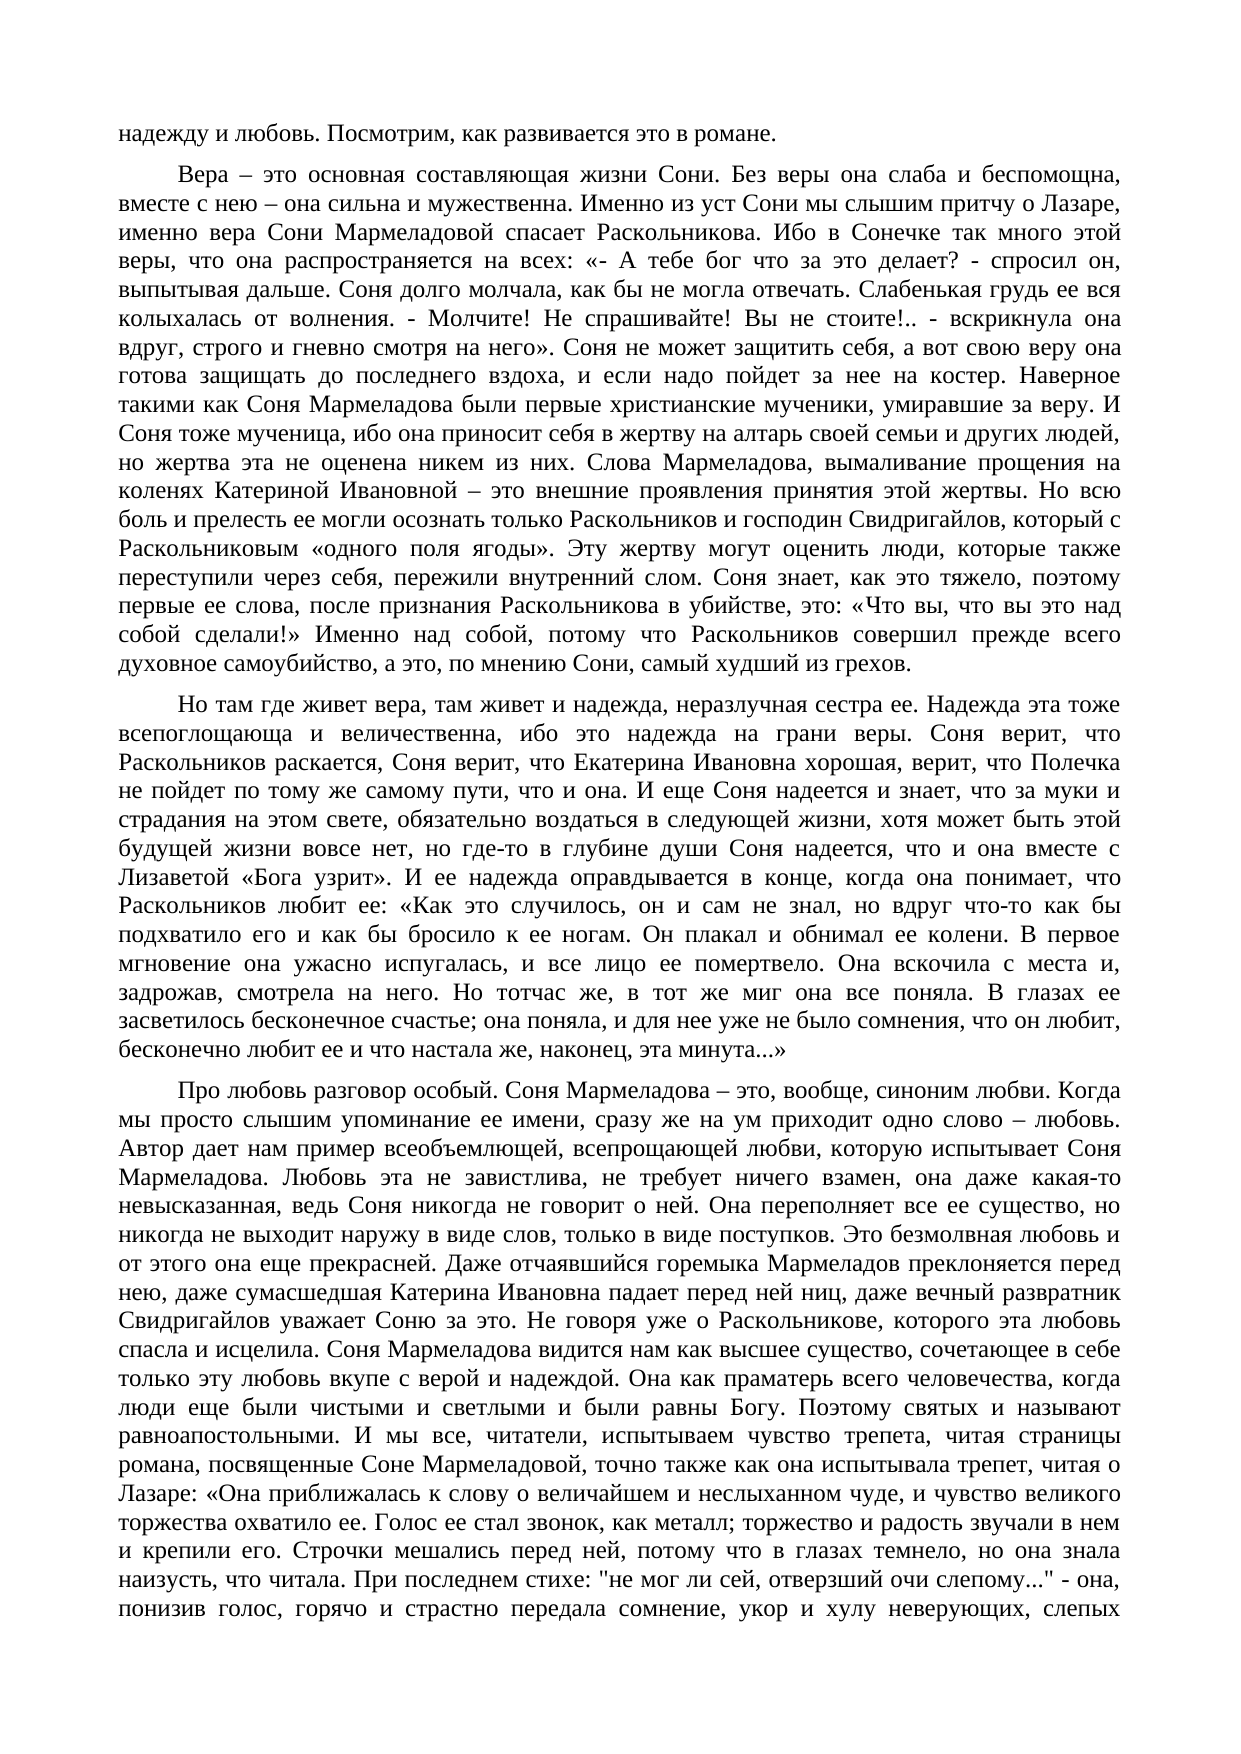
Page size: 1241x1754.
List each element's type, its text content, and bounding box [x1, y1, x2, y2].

text Вера – это основная составляющая жизни Сони. Без веры она слаба и беспомощна, вместе с нею – она сильна и мужественна. Именно из уст Сони мы слышим притчу о Лазаре, именно вера Сони Мармеладовой спасает Раскольникова. Ибо в Сонечке так много этой веры, что она распространяется на всех: «- А тебе бог что за это делает? - спросил он, выпытывая дальше. Соня долго молчала, как бы не могла отвечать. Слабенькая грудь ее вся колыхалась от волнения. - Молчите! Не спрашивайте! Вы не стоите!.. - вскрикнула она вдруг, строго и гневно смотря на него». Соня не может защитить себя, а вот свою веру она готова защищать до последнего вздоха, и если надо пойдет за нее на костер. Наверное такими как Соня Мармеладова были первые христианские мученики, умиравшие за веру. И Соня тоже мученица, ибо она приносит себя в жертву на алтарь своей семьи и других людей, но жертва эта не оценена никем из них. Слова Мармеладова, вымаливание прощения на коленях Катериной Ивановной – это внешние проявления принятия этой жертвы. Но всю боль и прелесть ее могли осознать только Раскольников и господин Свидригайлов, который с Раскольниковым «одного поля ягоды». Эту жертву могут оценить люди, которые также переступили через себя, пережили внутренний слом. Соня знает, как это тяжело, поэтому первые ее слова, после признания Раскольникова в убийстве, это: «Что вы, что вы это над собой сделали!» Именно над собой, потому что Раскольников совершил прежде всего духовное самоубийство, а это, по мнению Сони, самый худший из грехов. [118, 159, 1122, 677]
text Но там где живет вера, там живет и надежда, неразлучная сестра ее. Надежда эта тоже всепоглощающа и величественна, ибо это надежда на грани веры. Соня верит, что Раскольников раскается, Соня верит, что Екатерина Ивановна хорошая, верит, что Полечка не пойдет по тому же самому пути, что и она. И еще Соня надеется и знает, что за муки и страдания на этом свете, обязательно воздаться в следующей жизни, хотя может быть этой будущей жизни вовсе нет, но где-то в глубине души Соня надеется, что и она вместе с Лизаветой «Бога узрит». И ее надежда оправдывается в конце, когда она понимает, что Раскольников любит ее: «Как это случилось, он и сам не знал, но вдруг что-то как бы подхватило его и как бы бросило к ее ногам. Он плакал и обнимал ее колени. В первое мгновение она ужасно испугалась, и все лицо ее помертвело. Она вскочила с места и, задрожав, смотрела на него. Но тотчас же, в тот же миг она все поняла. В глазах ее засветилось бесконечное счастье; она поняла, и для нее уже не было сомнения, что он любит, бесконечно любит ее и что настала же, наконец, эта минута...» [118, 689, 1122, 1063]
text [118, 118, 1122, 147]
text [118, 1076, 1122, 1622]
